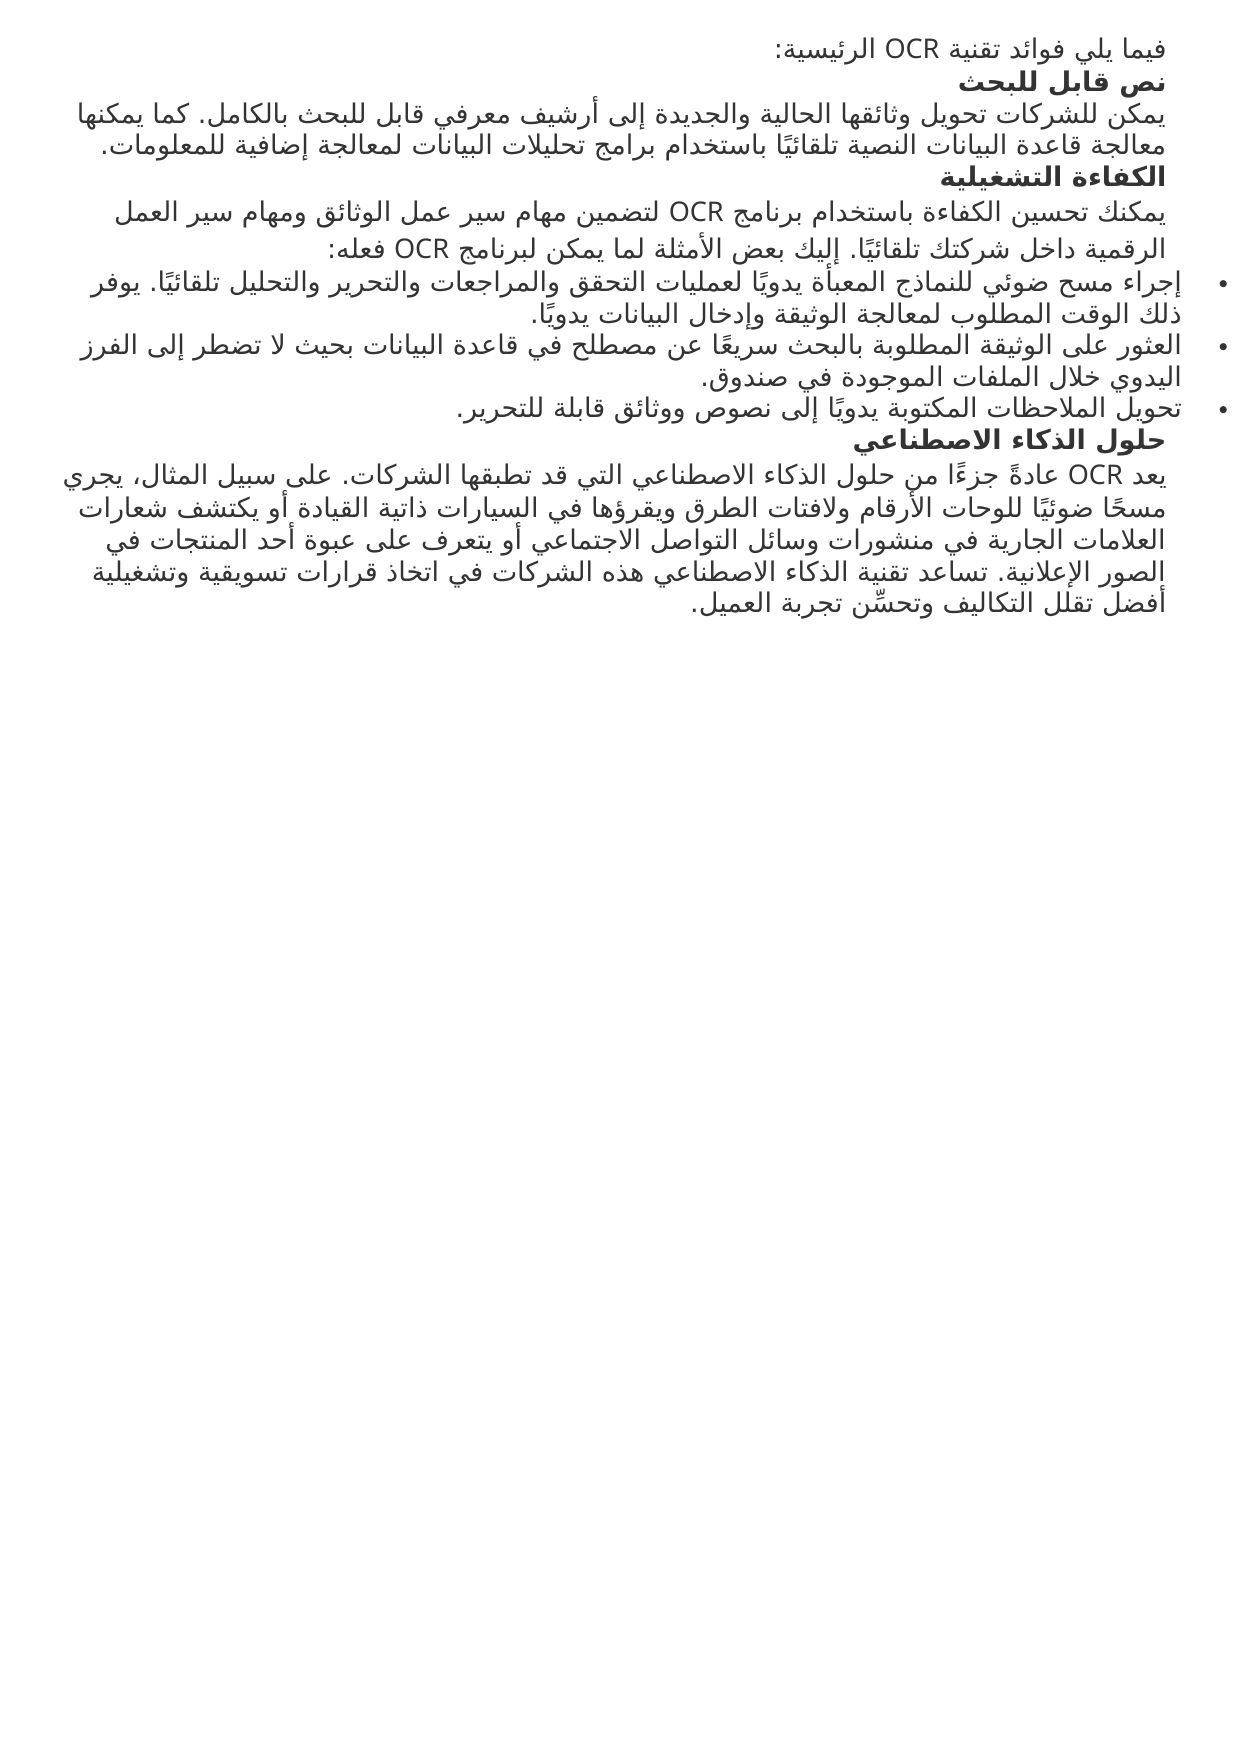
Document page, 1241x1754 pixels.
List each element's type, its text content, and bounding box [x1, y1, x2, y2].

text حلول الذكاء الاصطناعي [59, 424, 1167, 456]
text نص قابل للبحث [59, 66, 1167, 98]
text فيما يلي فوائد تقنية OCR الرئيسية: [59, 29, 1167, 66]
list العثور على الوثيقة المطلوبة بالبحث سريعًا عن مصطلح في قاعدة البيانات بحيث لا تضطر إلى الفرز اليدوي خلال الملفات الموجودة في صندوق. [47, 329, 1220, 393]
text الكفاءة التشغيلية [59, 161, 1167, 193]
list تحويل الملاحظات المكتوبة يدويًا إلى نصوص ووثائق قابلة للتحرير. [47, 393, 1220, 424]
list إجراء مسح ضوئي للنماذج المعبأة يدويًا لعمليات التحقق والمراجعات والتحرير والتحليل تلقائيًا. يوفر ذلك الوقت المطلوب لمعالجة الوثيقة وإدخال البيانات يدويًا. [47, 266, 1220, 329]
text يمكن للشركات تحويل وثائقها الحالية والجديدة إلى أرشيف معرفي قابل للبحث بالكامل. كما يمكنها معالجة قاعدة البيانات النصية تلقائيًا باستخدام برامج تحليلات البيانات لمعالجة إضافية للمعلومات. [59, 98, 1167, 161]
text يعد OCR عادةً جزءًا من حلول الذكاء الاصطناعي التي قد تطبقها الشركات. على سبيل المثال، يجري مسحًا ضوئيًا للوحات الأرقام ولافتات الطرق ويقرؤها في السيارات ذاتية القيادة أو يكتشف شعارات العلامات الجارية في منشورات وسائل التواصل الاجتماعي أو يتعرف على عبوة أحد المنتجات في الصور الإعلانية. تساعد تقنية الذكاء الاصطناعي هذه الشركات في اتخاذ قرارات تسويقية وتشغيلية أفضل تقلل التكاليف وتحسِّن تجربة العميل. [59, 456, 1167, 619]
text يمكنك تحسين الكفاءة باستخدام برنامج OCR لتضمين مهام سير عمل الوثائق ومهام سير العمل الرقمية داخل شركتك تلقائيًا. إليك بعض الأمثلة لما يمكن لبرنامج OCR فعله: [59, 193, 1167, 266]
